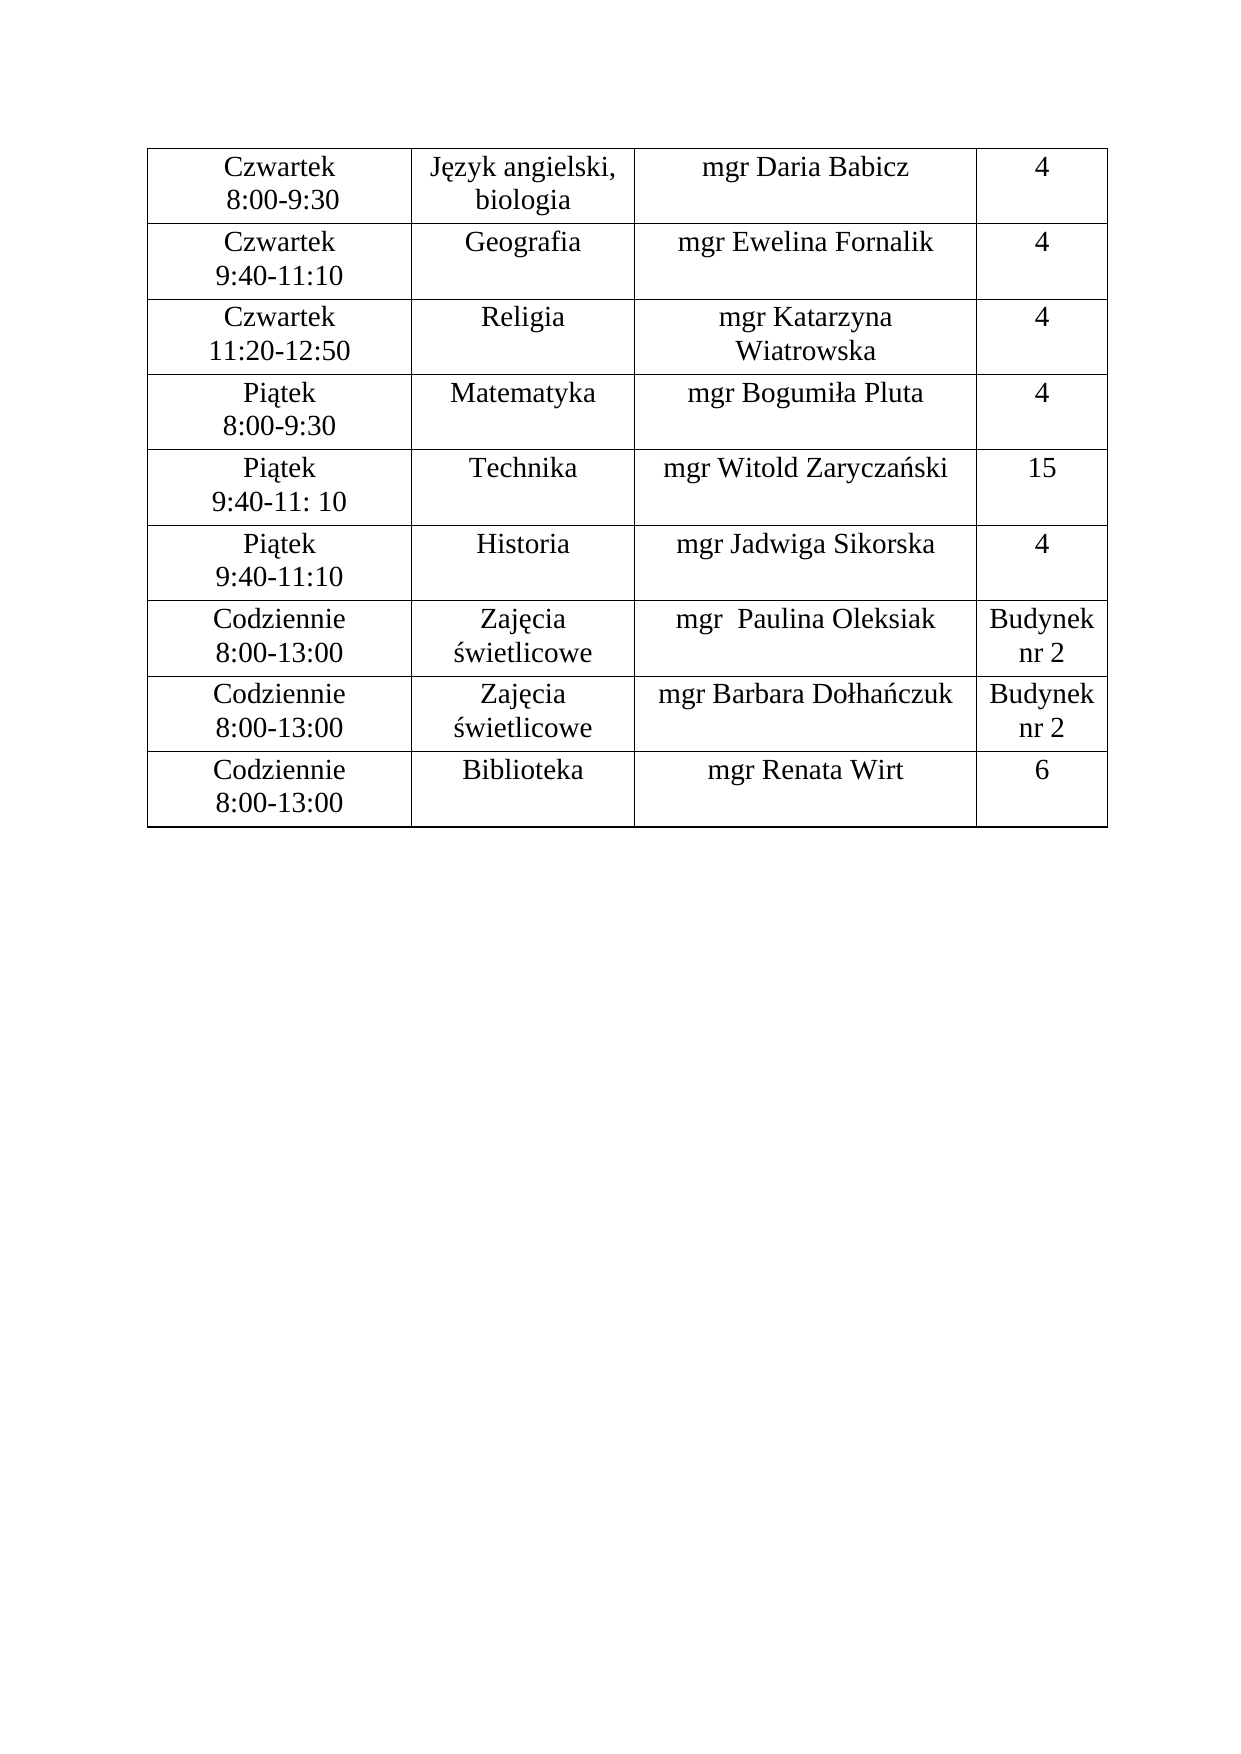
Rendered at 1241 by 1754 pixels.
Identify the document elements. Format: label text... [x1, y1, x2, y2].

table_cell Zajęcia świetlicowe [412, 677, 634, 751]
table_cell Czwartek 9:40-11:10 [148, 224, 411, 298]
table_cell mgr Jadwiga Sikorska [635, 526, 976, 600]
table_cell mgr Witold Zaryczański [635, 450, 976, 525]
table_cell Czwartek 11:20-12:50 [148, 300, 411, 374]
table_cell Piątek 9:40-11: 10 [148, 450, 411, 525]
table_cell Geografia [412, 224, 634, 298]
table_cell Codziennie 8:00-13:00 [148, 601, 411, 676]
table_cell Historia [412, 526, 634, 600]
table_cell Budynek nr 2 [977, 601, 1107, 676]
table_cell Piątek 8:00-9:30 [148, 375, 411, 449]
table_cell mgr Daria Babicz [635, 149, 976, 223]
table_cell 6 [977, 752, 1107, 826]
table_cell 4 [977, 149, 1107, 223]
table_cell 4 [977, 526, 1107, 600]
table_cell Codziennie 8:00-13:00 [148, 677, 411, 751]
table_cell 4 [977, 224, 1107, 298]
table_cell 4 [977, 375, 1107, 449]
table_cell Technika [412, 450, 634, 525]
table_cell mgr Katarzyna Wiatrowska [635, 300, 976, 374]
table_cell mgr Bogumiła Pluta [635, 375, 976, 449]
table_cell 15 [977, 450, 1107, 525]
table_cell 4 [977, 300, 1107, 374]
table_cell mgr Paulina Oleksiak [635, 601, 976, 676]
table_cell Budynek nr 2 [977, 677, 1107, 751]
table_cell Religia [412, 300, 634, 374]
table_cell mgr Renata Wirt [635, 752, 976, 826]
table_cell Codziennie 8:00-13:00 [148, 752, 411, 826]
table_cell Czwartek 8:00-9:30 [148, 149, 411, 223]
table_cell mgr Ewelina Fornalik [635, 224, 976, 298]
table_cell Biblioteka [412, 752, 634, 826]
table_cell Zajęcia świetlicowe [412, 601, 634, 676]
table_cell Matematyka [412, 375, 634, 449]
table_cell mgr Barbara Dołhańczuk [635, 677, 976, 751]
table_cell Język angielski, biologia [412, 149, 634, 223]
table_cell Piątek 9:40-11:10 [148, 526, 411, 600]
